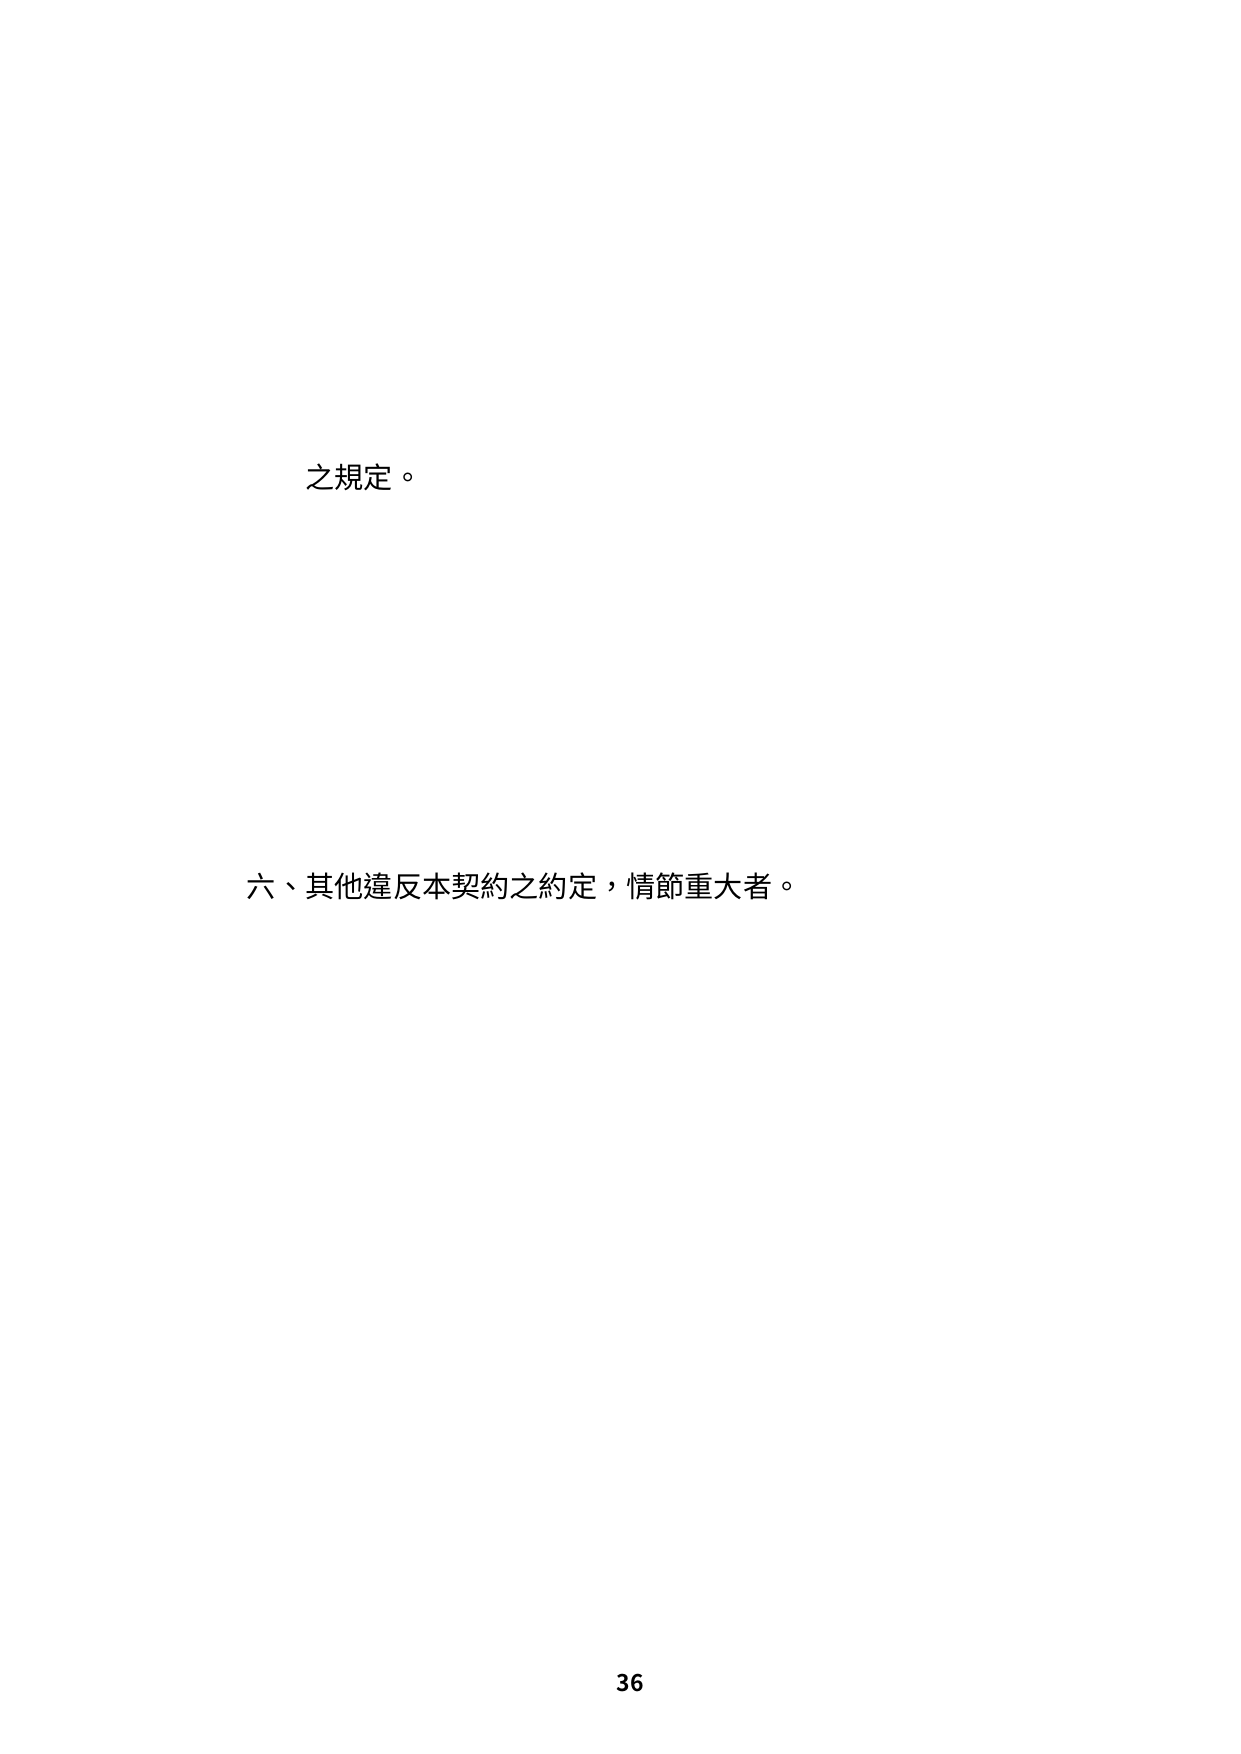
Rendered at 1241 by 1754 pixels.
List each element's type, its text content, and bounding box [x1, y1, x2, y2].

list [247, 272, 1107, 680]
list 其他違反本契約之約定，情節重大者。 [247, 680, 1107, 1088]
